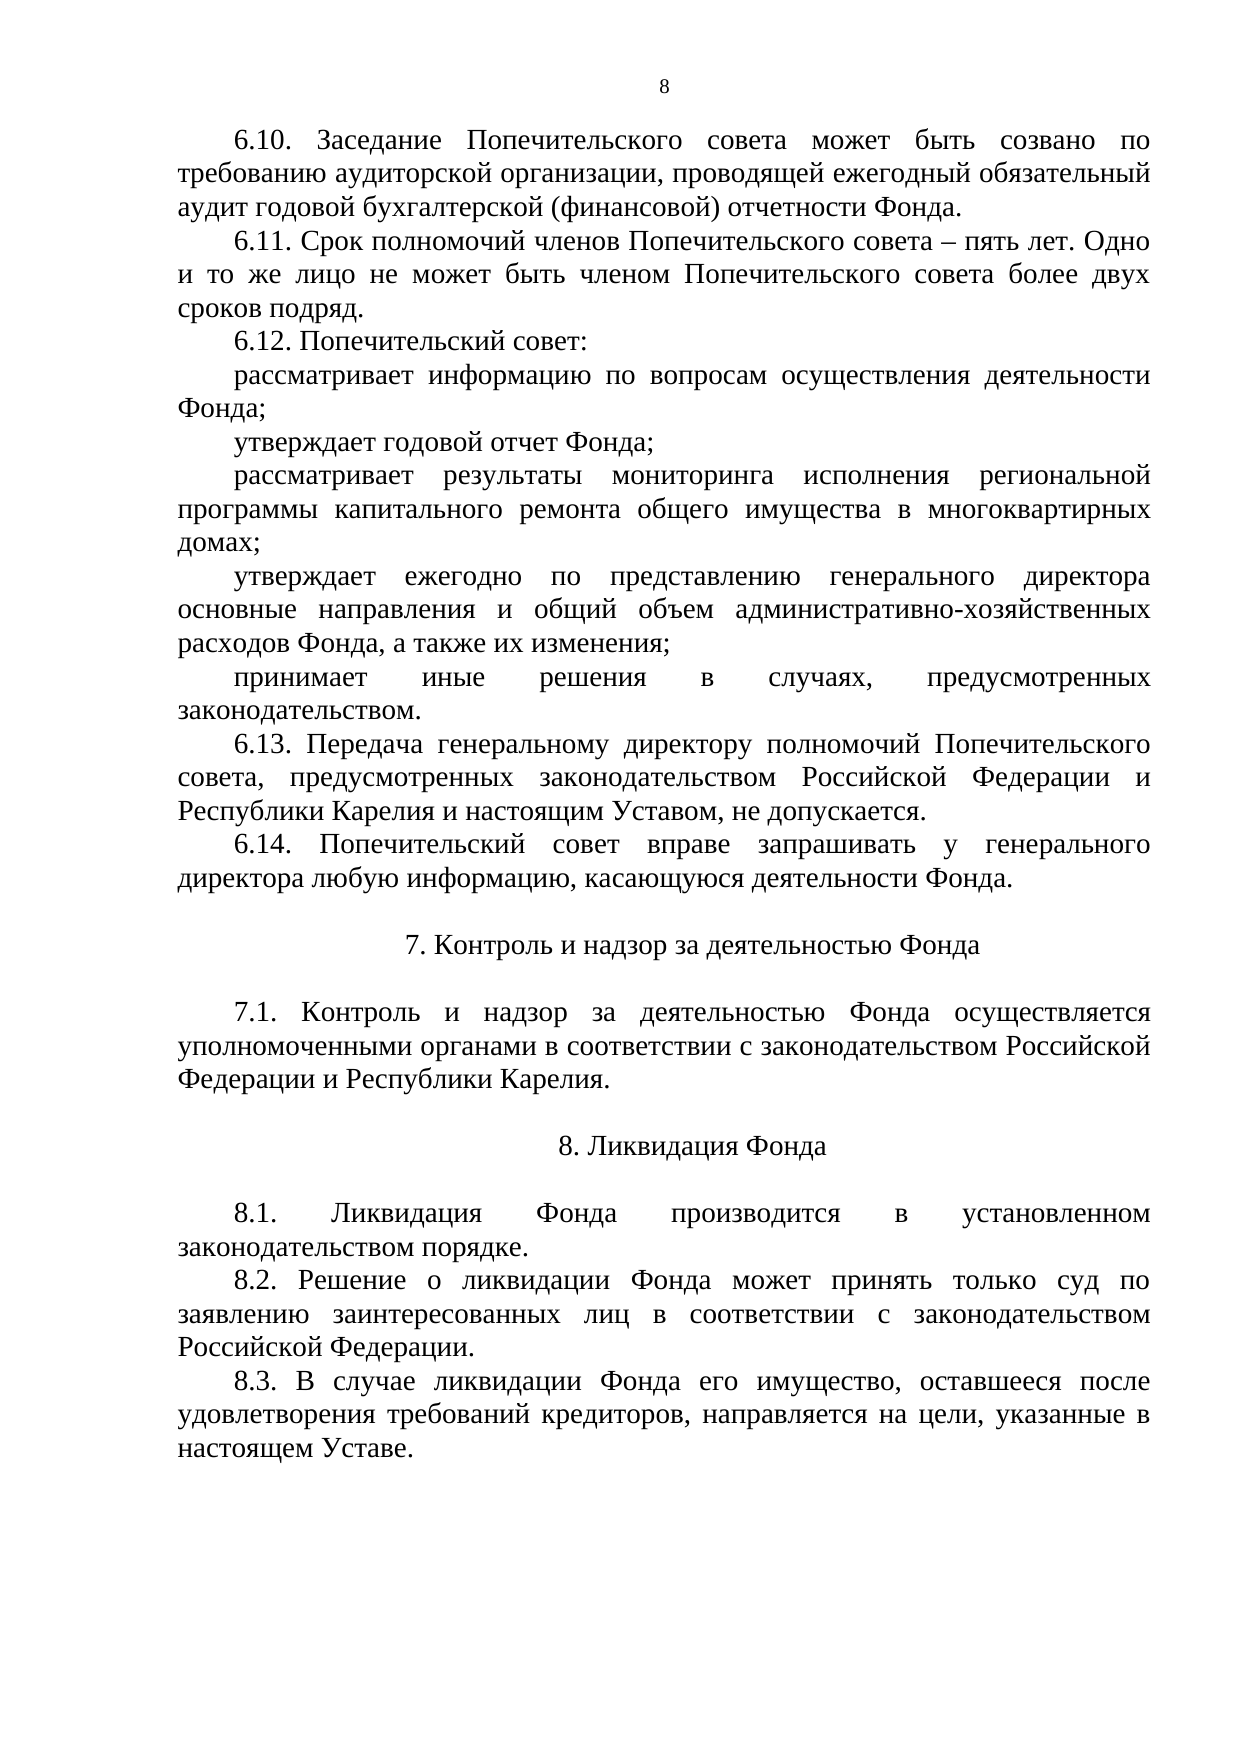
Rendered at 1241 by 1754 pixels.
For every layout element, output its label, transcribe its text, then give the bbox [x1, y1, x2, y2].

text рассматривает информацию по вопросам осуществления деятельности Фонда; [177, 357, 1152, 424]
text 8.1. Ликвидация Фонда производится в установленном законодательством порядке. [177, 1195, 1152, 1262]
text 6.10. Заседание Попечительского совета может быть созвано по требованию аудиторской организации, проводящей ежегодный обязательный аудит годовой бухгалтерской (финансовой) отчетности Фонда. [177, 122, 1152, 223]
text 8. Ликвидация Фонда [177, 1128, 1152, 1162]
text 7.1. Контроль и надзор за деятельностью Фонда осуществляется уполномоченными органами в соответствии с законодательством Российской Федерации и Республики Карелия. [177, 994, 1152, 1095]
text 6.14. Попечительский совет вправе запрашивать у генерального директора любую информацию, касающуюся деятельности Фонда. [177, 826, 1152, 893]
text 8.3. В случае ликвидации Фонда его имущество, оставшееся после удовлетворения требований кредиторов, направляется на цели, указанные в настоящем Уставе. [177, 1363, 1152, 1464]
text 6.12. Попечительский совет: [177, 323, 1152, 357]
text 6.13. Передача генеральному директору полномочий Попечительского совета, предусмотренных законодательством Российской Федерации и Республики Карелия и настоящим Уставом, не допускается. [177, 726, 1152, 826]
text утверждает годовой отчет Фонда; [177, 424, 1152, 457]
text 8.2. Решение о ликвидации Фонда может принять только суд по заявлению заинтересованных лиц в соответствии с законодательством Российской Федерации. [177, 1262, 1152, 1363]
text утверждает ежегодно по представлению генерального директора основные направления и общий объем административно-хозяйственных расходов Фонда, а также их изменения; [177, 558, 1152, 659]
text принимает иные решения в случаях, предусмотренных законодательством. [177, 659, 1152, 726]
text 7. Контроль и надзор за деятельностью Фонда [177, 927, 1152, 961]
text 6.11. Срок полномочий членов Попечительского совета – пять лет. Одно и то же лицо не может быть членом Попечительского совета более двух сроков подряд. [177, 223, 1152, 323]
text рассматривает результаты мониторинга исполнения региональной программы капитального ремонта общего имущества в многоквартирных домах; [177, 457, 1152, 558]
